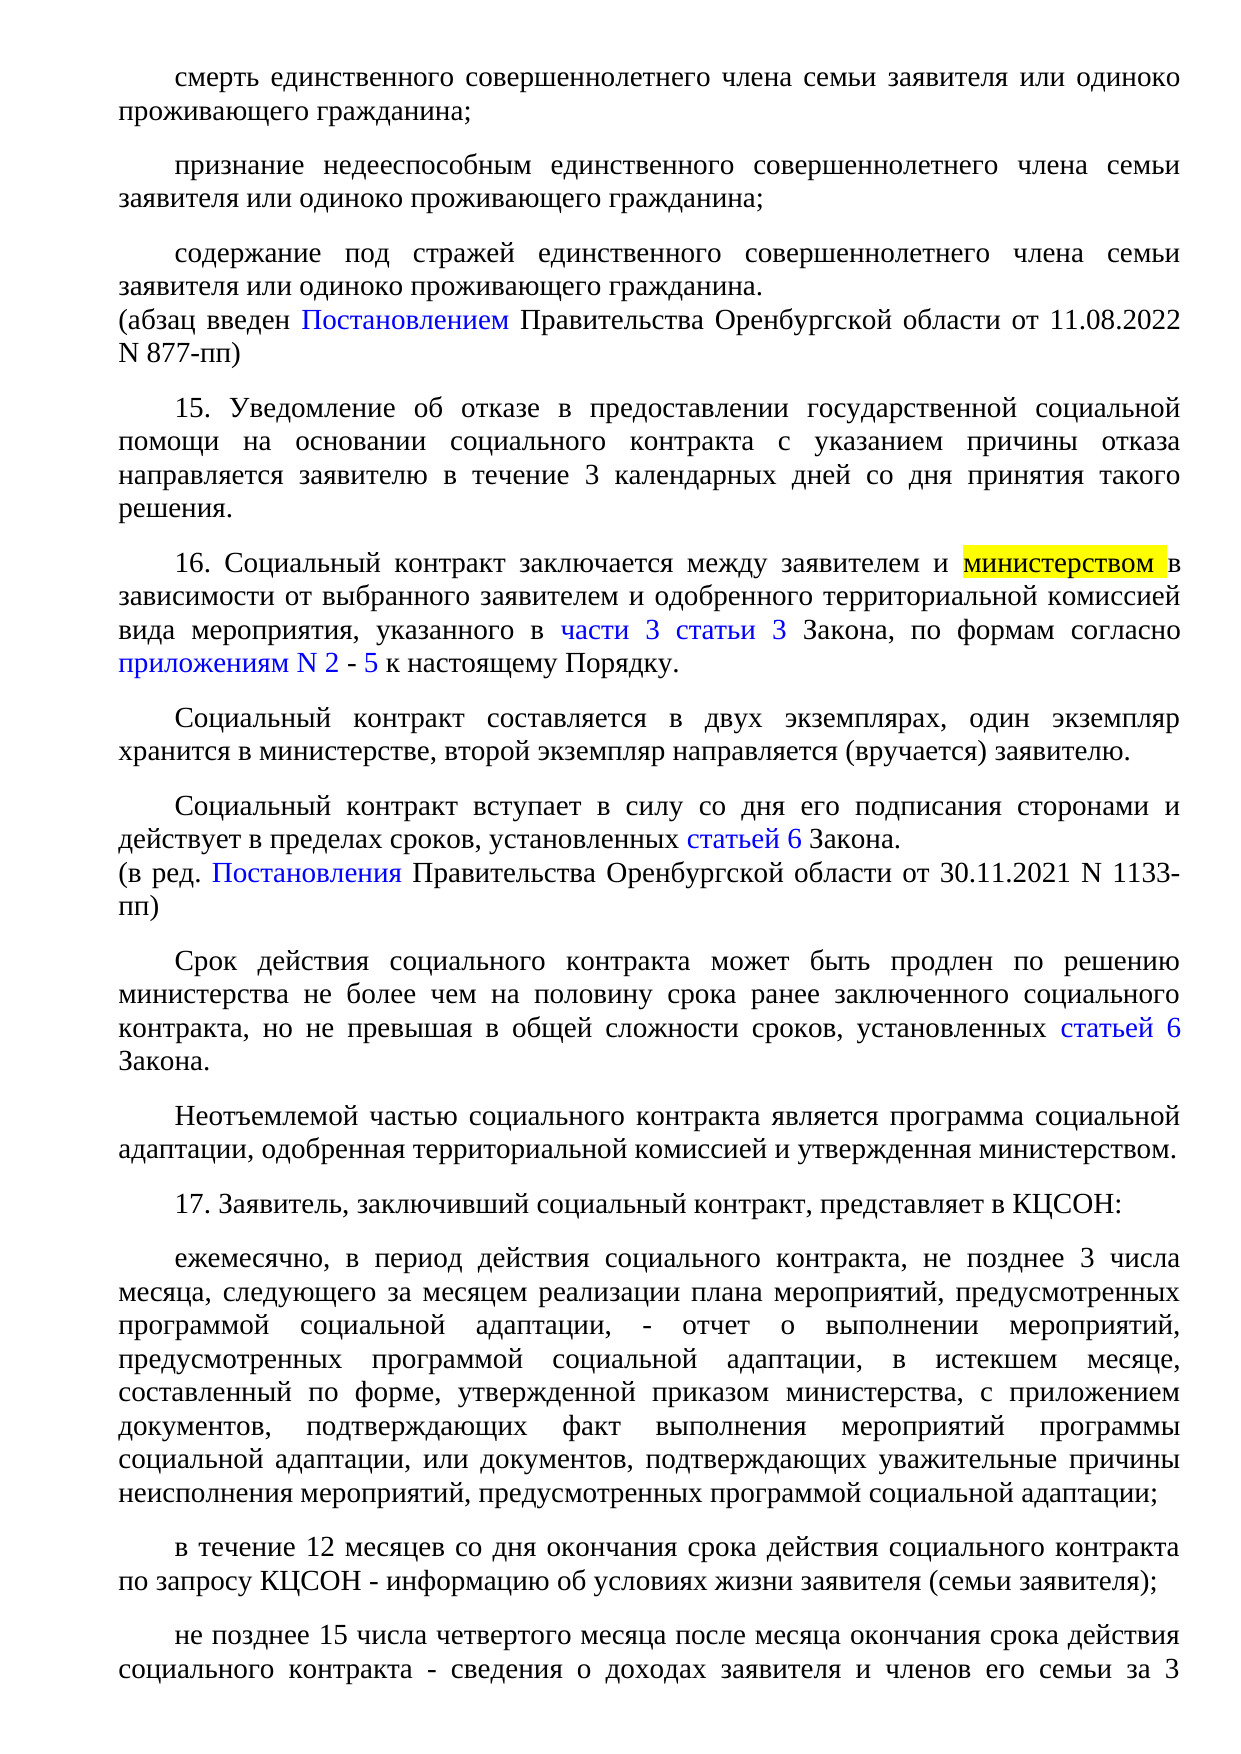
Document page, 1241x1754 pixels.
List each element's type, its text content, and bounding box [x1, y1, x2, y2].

text Срок действия социального контракта может быть продлен по решению министерства не более чем на половину срока ранее заключенного социального контракта, но не превышая в общей сложности сроков, установленных статьей 6 Закона. [118, 943, 1181, 1077]
text 17. Заявитель, заключивший социальный контракт, представляет в КЦСОН: [118, 1186, 1181, 1219]
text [118, 1617, 1181, 1684]
text признание недееспособным единственного совершеннолетнего члена семьи заявителя или одиноко проживающего гражданина; [118, 147, 1181, 214]
text (абзац введен Постановлением Правительства Оренбургской области от 11.08.2022 N 877-пп) [118, 302, 1181, 369]
text смерть единственного совершеннолетнего члена семьи заявителя или одиноко проживающего гражданина; [118, 59, 1181, 126]
text Социальный контракт вступает в силу со дня его подписания сторонами и действует в пределах сроков, установленных статьей 6 Закона. [118, 788, 1181, 855]
text (в ред. Постановления Правительства Оренбургской области от 30.11.2021 N 1133-пп) [118, 855, 1181, 922]
text Неотъемлемой частью социального контракта является программа социальной адаптации, одобренная территориальной комиссией и утвержденная министерством. [118, 1098, 1181, 1165]
text ежемесячно, в период действия социального контракта, не позднее 3 числа месяца, следующего за месяцем реализации плана мероприятий, предусмотренных программой социальной адаптации, - отчет о выполнении мероприятий, предусмотренных программой социальной адаптации, в истекшем месяце, составленный по форме, утвержденной приказом министерства, с приложением документов, подтверждающих факт выполнения мероприятий программы социальной адаптации, или документов, подтверждающих уважительные причины неисполнения мероприятий, предусмотренных программой социальной адаптации; [118, 1240, 1181, 1508]
text содержание под стражей единственного совершеннолетнего члена семьи заявителя или одиноко проживающего гражданина. [118, 235, 1181, 302]
text 15. Уведомление об отказе в предоставлении государственной социальной помощи на основании социального контракта с указанием причины отказа направляется заявителю в течение 3 календарных дней со дня принятия такого решения. [118, 390, 1181, 524]
text в течение 12 месяцев со дня окончания срока действия социального контракта по запросу КЦСОН - информацию об условиях жизни заявителя (семьи заявителя); [118, 1529, 1181, 1596]
text 16. Социальный контракт заключается между заявителем и министерством в зависимости от выбранного заявителем и одобренного территориальной комиссией вида мероприятия, указанного в части 3 статьи 3 Закона, по формам согласно приложениям N 2 - 5 к настоящему Порядку. [118, 545, 1181, 679]
text Социальный контракт составляется в двух экземплярах, один экземпляр хранится в министерстве, второй экземпляр направляется (вручается) заявителю. [118, 700, 1181, 767]
